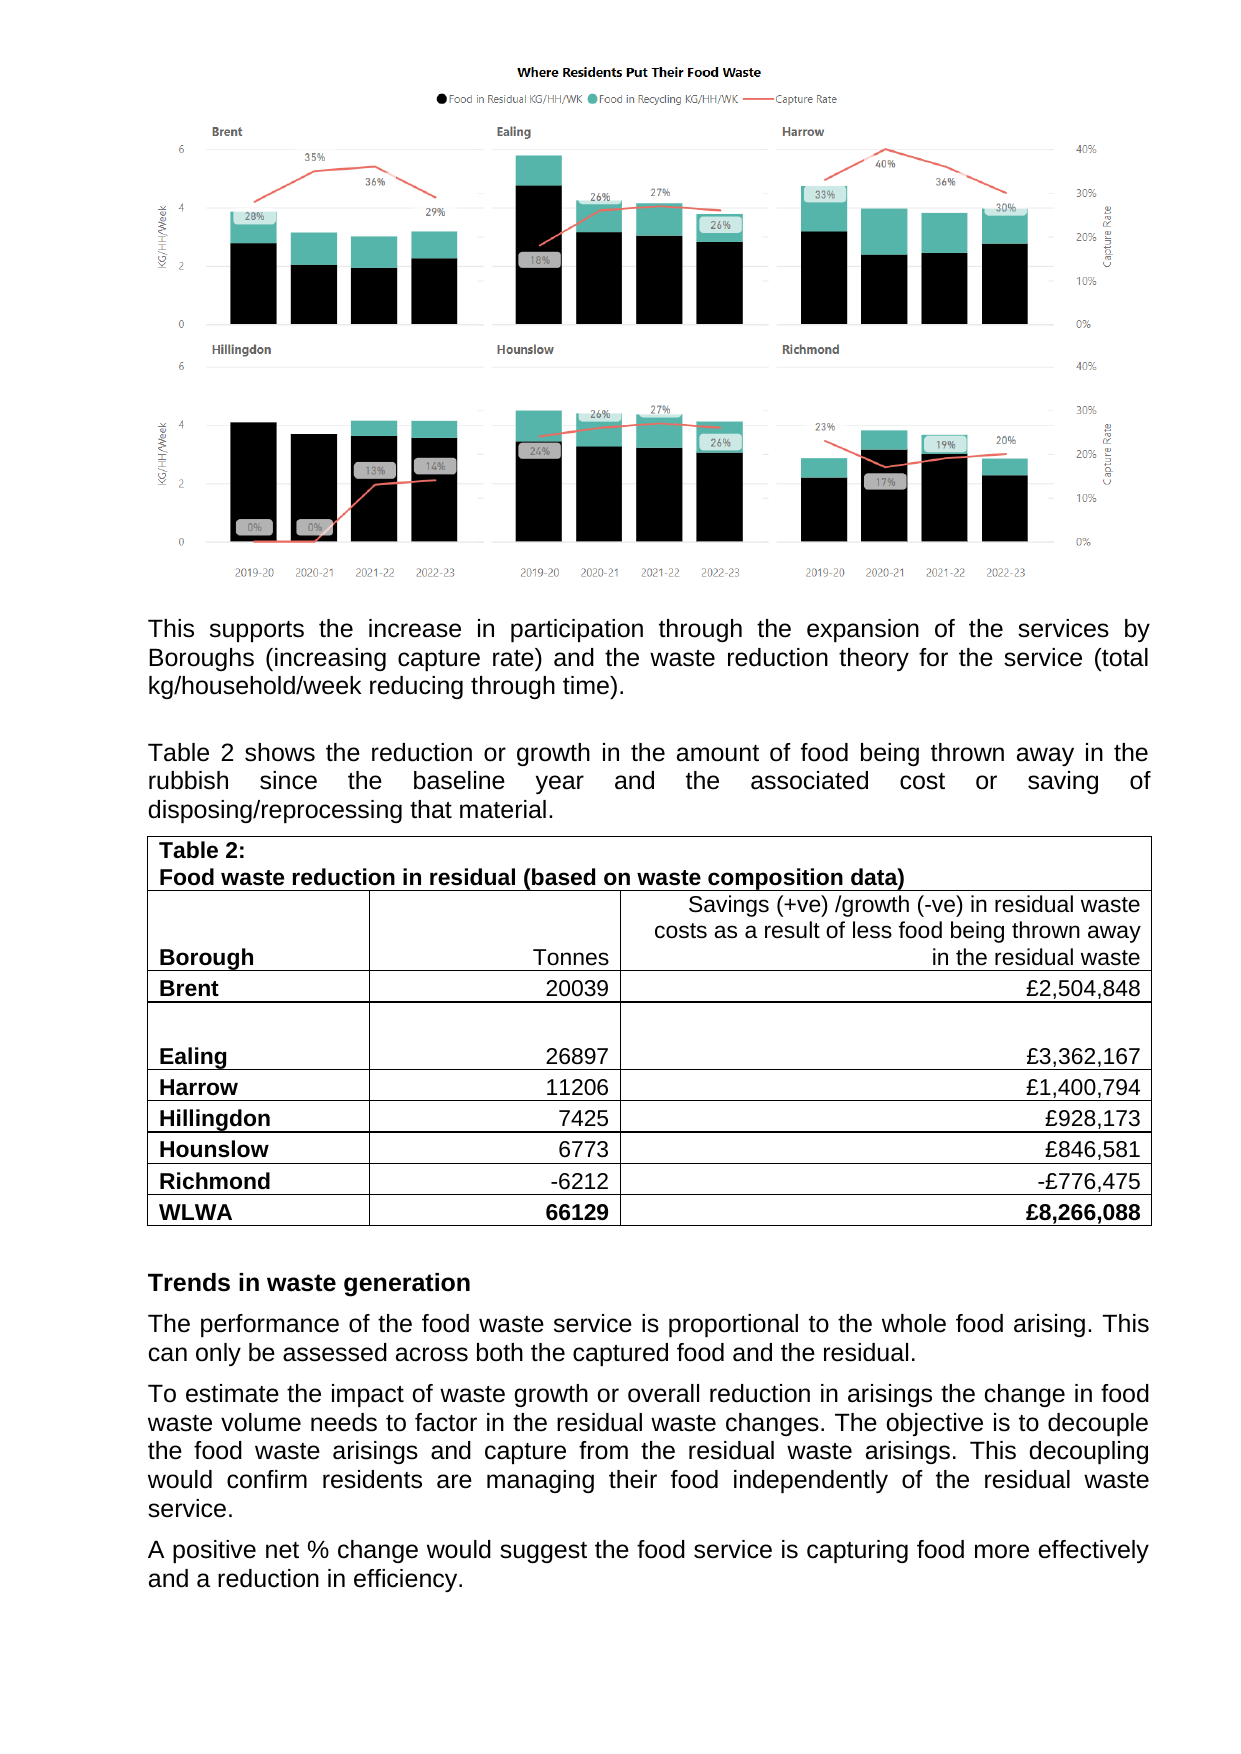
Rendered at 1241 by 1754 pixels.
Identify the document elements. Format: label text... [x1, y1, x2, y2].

table_cell -6212 [370, 1164, 620, 1194]
table_cell £1,400,794 [621, 1070, 1151, 1100]
table_cell -£776,475 [621, 1164, 1151, 1194]
table_cell WLWA [148, 1195, 369, 1225]
table_cell Hillingdon [148, 1101, 369, 1131]
table_cell 7425 [370, 1101, 620, 1131]
table_cell 6773 [370, 1133, 620, 1163]
table_cell £928,173 [621, 1101, 1151, 1131]
text Table 2 shows the reduction or growth in the amount of food being thrown away in the rubbish since the baseline year and the associated cost or saving of disposing/reprocessing that material. [148, 737, 1152, 824]
table_cell 66129 [370, 1195, 620, 1225]
table_cell Savings (+ve) /growth (-ve) in residual waste costs as a result of less food being thrown away in the residual waste [621, 891, 1151, 970]
table_cell £846,581 [621, 1133, 1151, 1163]
table_cell £8,266,088 [621, 1195, 1151, 1225]
table_cell £2,504,848 [621, 971, 1151, 1001]
table_header Table 2: Food waste reduction in residual (based on waste composition data) [148, 837, 1151, 890]
text This supports the increase in participation through the expansion of the services by Boroughs (increasing capture rate) and the waste reduction theory for the service (total kg/household/week reducing through time). [148, 614, 1152, 700]
table_cell 11206 [370, 1070, 620, 1100]
text A positive net % change would suggest the food service is capturing food more effectively and a reduction in efficiency. [148, 1535, 1152, 1592]
text To estimate the impact of waste growth or overall reduction in arisings the change in food waste volume needs to factor in the residual waste changes. The objective is to decouple the food waste arisings and capture from the residual waste arisings. This decoupling would confirm residents are managing their food independently of the residual waste service. [148, 1379, 1152, 1522]
table_cell Ealing [148, 1003, 369, 1069]
table_cell Richmond [148, 1164, 369, 1194]
table_cell Hounslow [148, 1133, 369, 1163]
table_cell Borough [148, 891, 369, 970]
table_cell Brent [148, 971, 369, 1001]
table_cell Tonnes [370, 891, 620, 970]
picture [147, 59, 1132, 602]
table_cell Harrow [148, 1070, 369, 1100]
text Trends in waste generation [148, 1267, 1152, 1296]
table_cell £3,362,167 [621, 1003, 1151, 1069]
table_cell 20039 [370, 971, 620, 1001]
table_cell 26897 [370, 1003, 620, 1069]
text The performance of the food waste service is proportional to the whole food arising. This can only be assessed across both the captured food and the residual. [148, 1309, 1152, 1366]
